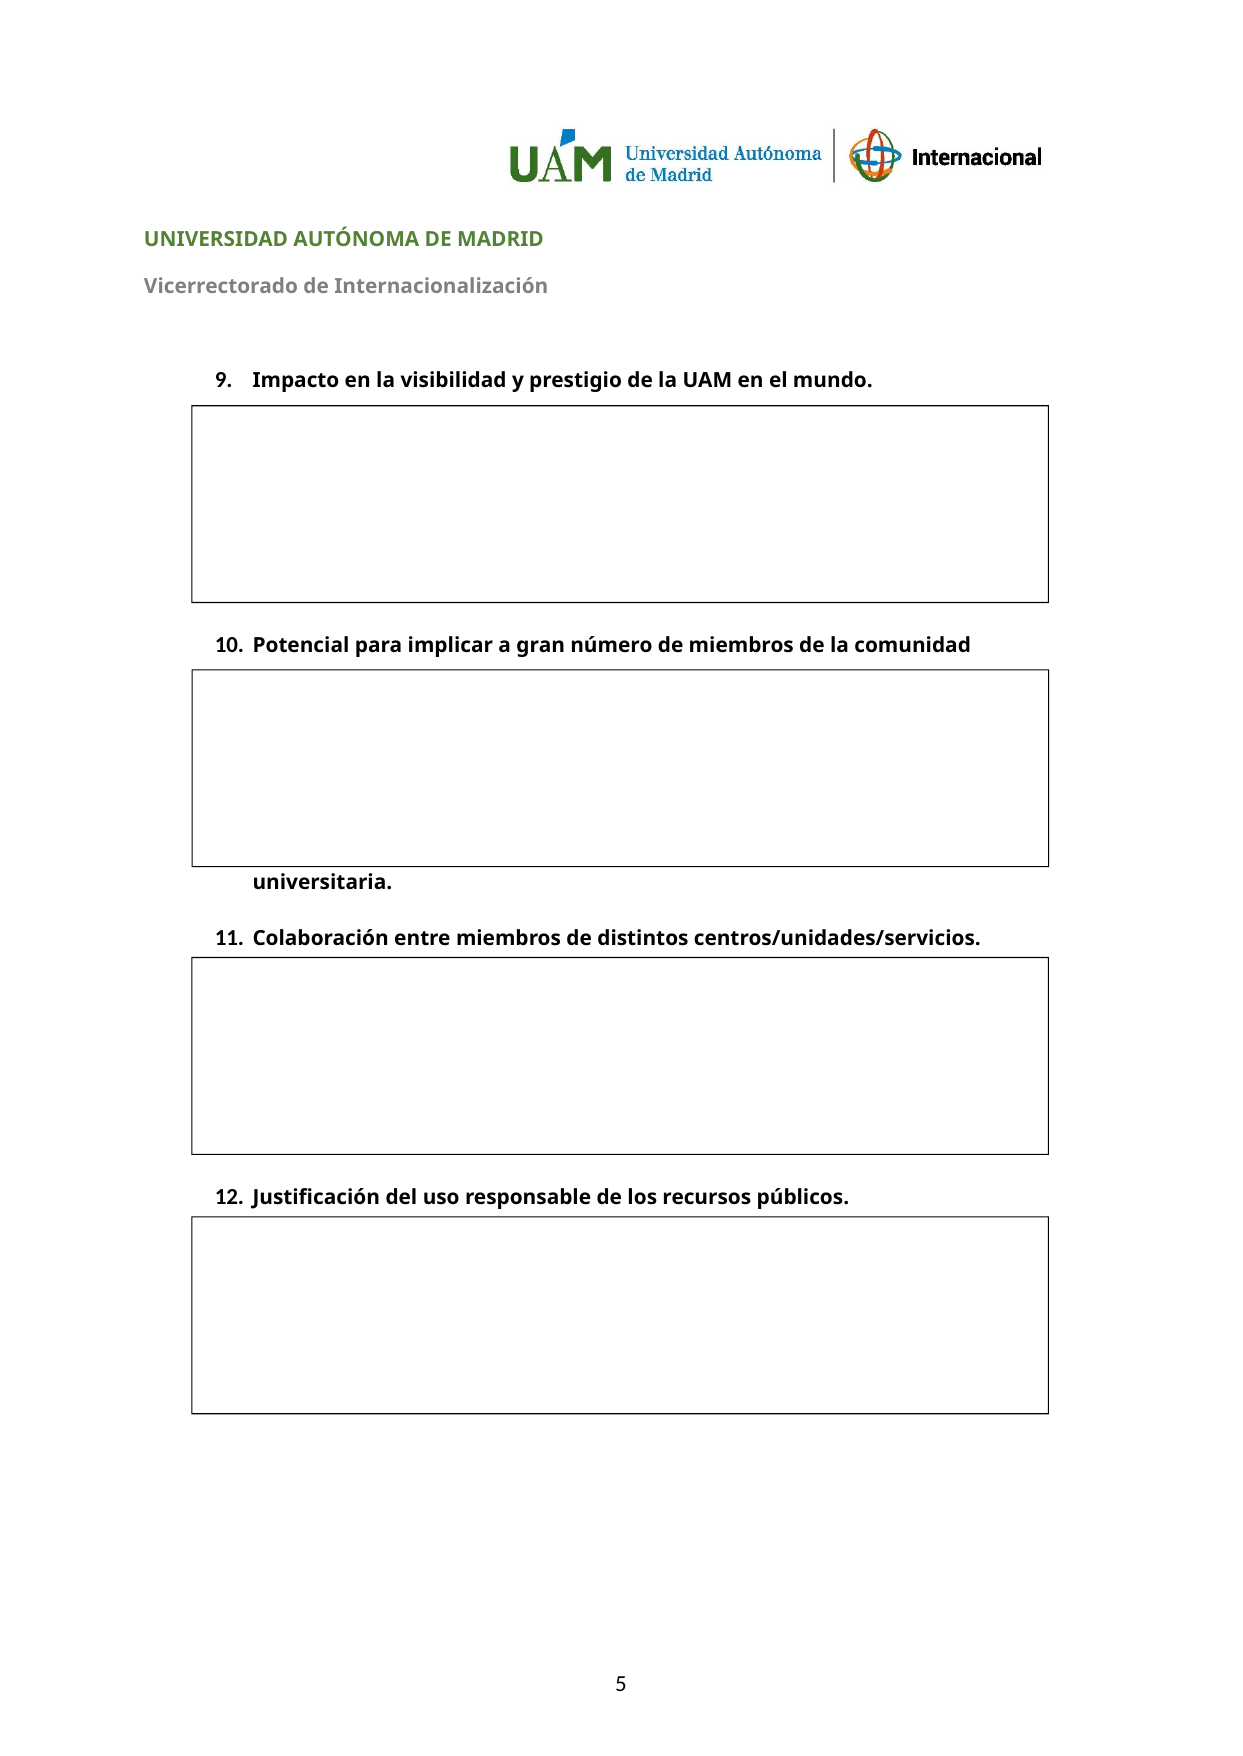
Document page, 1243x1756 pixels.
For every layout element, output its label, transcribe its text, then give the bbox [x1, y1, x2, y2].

list Justificación del uso responsable de los recursos públicos. [214, 1182, 1099, 1211]
picture [431, 81, 1099, 224]
list Colaboración entre miembros de distintos centros/unidades/servicios. [214, 923, 1099, 951]
list Potencial para implicar a gran número de miembros de la comunidad universitaria. [214, 630, 1099, 896]
list Impacto en la visibilidad y prestigio de la UAM en el mundo. [214, 365, 1099, 394]
